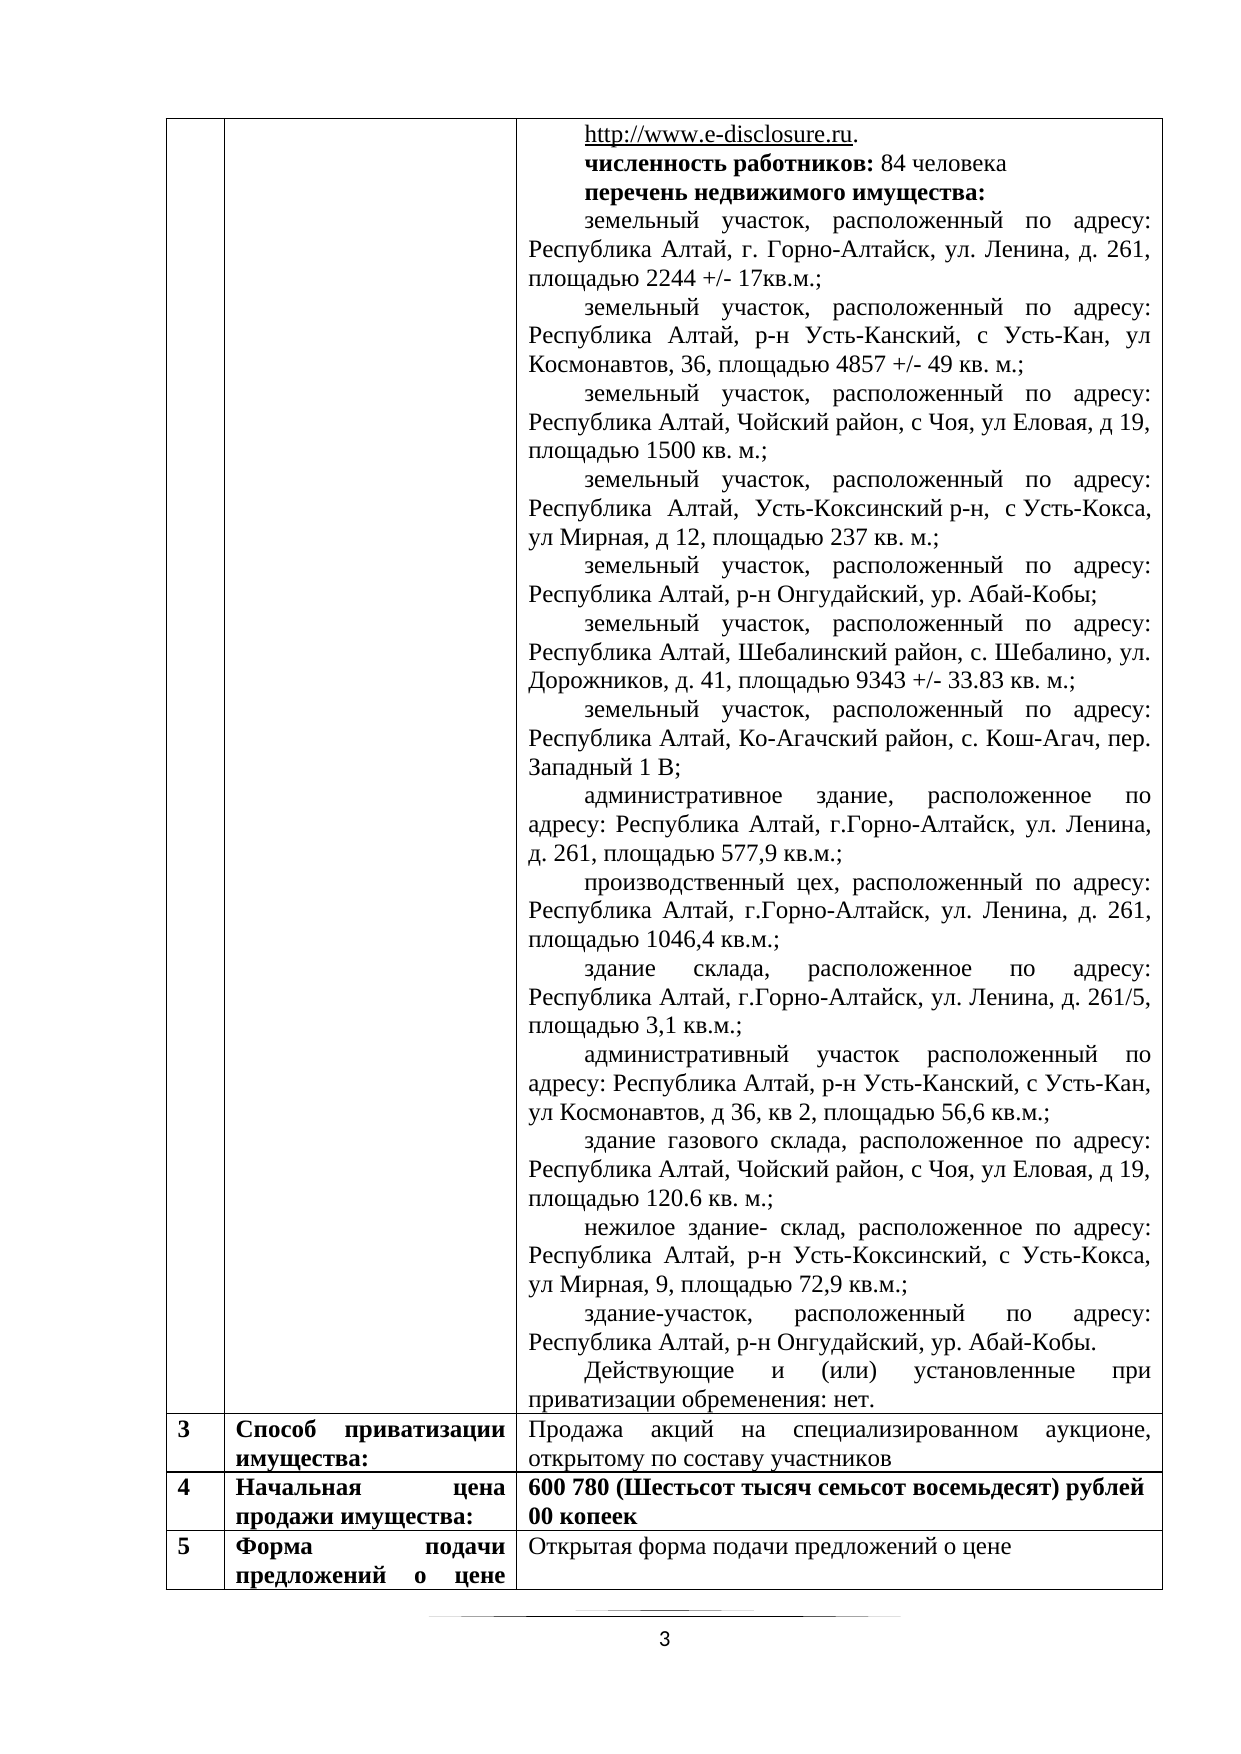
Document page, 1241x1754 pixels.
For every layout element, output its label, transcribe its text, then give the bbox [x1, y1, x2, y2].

table_cell Продажа акций на специализированном аукционе, открытому по составу участников [517, 1414, 1162, 1471]
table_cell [517, 119, 1162, 1413]
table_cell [517, 1531, 1162, 1588]
table_cell 600 780 (Шестьсот тысяч семьсот восемьдесят) рублей 00 копеек [517, 1473, 1162, 1530]
table_cell 4 [167, 1473, 224, 1530]
table_cell 2 [167, 119, 224, 1413]
table_cell 3 [167, 1414, 224, 1471]
table_cell Способ приватизации имущества: [225, 1414, 516, 1471]
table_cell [225, 1531, 516, 1588]
table_cell Начальная цена продажи имущества: [225, 1473, 516, 1530]
table_cell 5 [167, 1531, 224, 1588]
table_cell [225, 119, 516, 1413]
